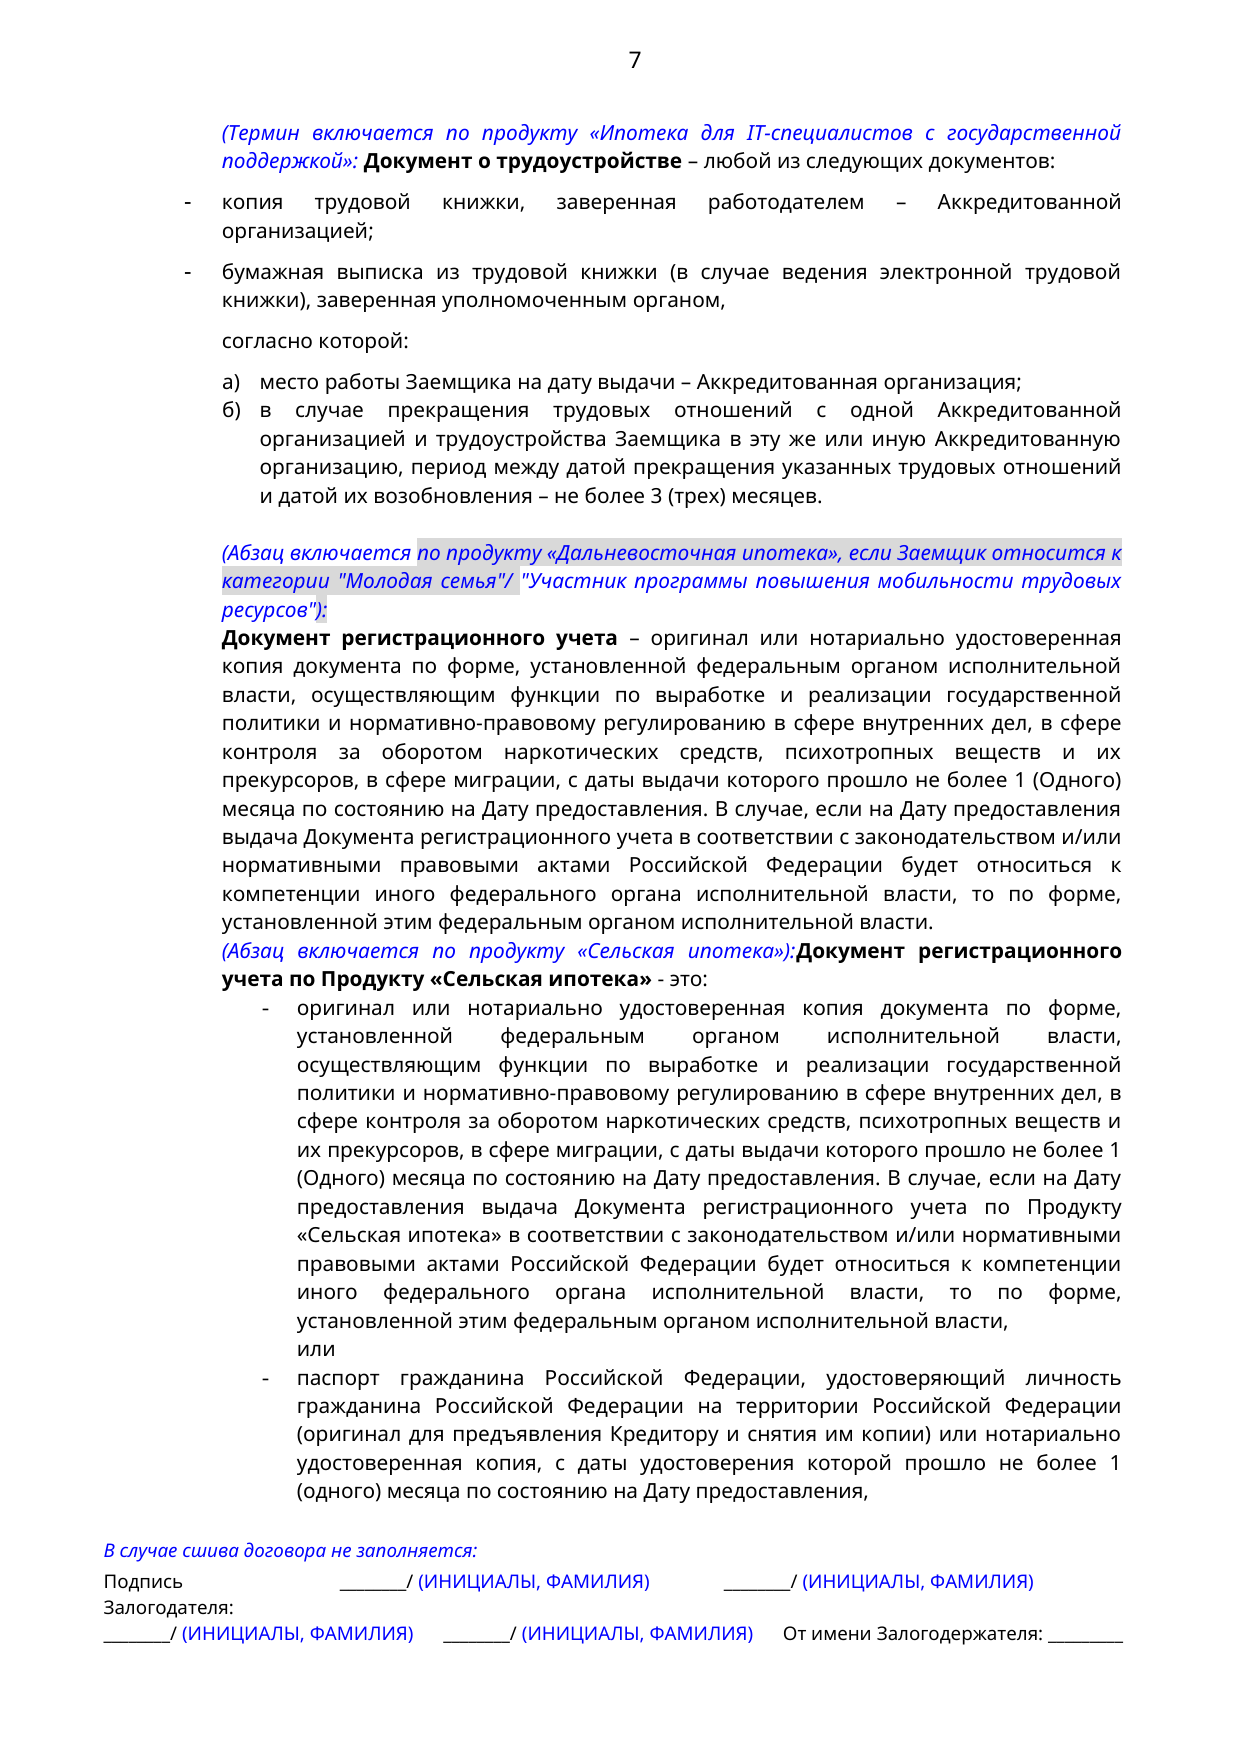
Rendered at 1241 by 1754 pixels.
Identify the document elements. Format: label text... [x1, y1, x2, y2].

text Документ регистрационного учета – оригинал или нотариально удостоверенная копия документа по форме, установленной федеральным органом исполнительной власти, осуществляющим функции по выработке и реализации государственной политики и нормативно-правовому регулированию в сфере внутренних дел, в сфере контроля за оборотом наркотических средств, психотропных веществ и их прекурсоров, в сфере миграции, с даты выдачи которого прошло не более 1 (Одного) месяца по состоянию на Дату предоставления. В случае, если на Дату предоставления выдача Документа регистрационного учета в соответствии с законодательством и/или нормативными правовыми актами Российской Федерации будет относиться к компетенции иного федерального органа исполнительной власти, то по форме, установленной этим федеральным органом исполнительной власти. [222, 623, 1122, 936]
list паспорт гражданина Российской Федерации, удостоверяющий личность гражданина Российской Федерации на территории Российской Федерации (оригинал для предъявления Кредитору и снятия им копии) или нотариально удостоверенная копия, с даты удостоверения которой прошло не более 1 (одного) месяца по состоянию на Дату предоставления, [259, 1363, 1122, 1505]
text согласно которой: [222, 326, 1122, 355]
text (Абзац включается по продукту «Дальневосточная ипотека», если Заемщик относится к категории "Молодая семья"/ "Участник программы повышения мобильности трудовых ресурсов"): [327, 566, 1122, 623]
list в случае прекращения трудовых отношений с одной Аккредитованной организацией и трудоустройства Заемщика в эту же или иную Аккредитованную организацию, период между датой прекращения указанных трудовых отношений и датой их возобновления – не более 3 (трех) месяцев. [222, 396, 1122, 509]
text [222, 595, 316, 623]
text (Термин включается по продукту «Ипотека для IT-специалистов с государственной поддержкой»: Документ о трудоустройстве – любой из следующих документов: [222, 118, 1122, 175]
list место работы Заемщика на дату выдачи – Аккредитованная организация; [222, 367, 1122, 396]
list или [297, 1334, 1122, 1363]
list копия трудовой книжки, заверенная работодателем – Аккредитованной организацией; [184, 187, 1122, 244]
list бумажная выписка из трудовой книжки (в случае ведения электронной трудовой книжки), заверенная уполномоченным органом, [184, 257, 1122, 314]
text (Абзац включается по продукту «Сельская ипотека»):Документ регистрационного учета по Продукту «Сельская ипотека» - это: [222, 936, 1122, 993]
list оригинал или нотариально удостоверенная копия документа по форме, установленной федеральным органом исполнительной власти, осуществляющим функции по выработке и реализации государственной политики и нормативно-правовому регулированию в сфере внутренних дел, в сфере контроля за оборотом наркотических средств, психотропных веществ и их прекурсоров, в сфере миграции, с даты выдачи которого прошло не более 1 (Одного) месяца по состоянию на Дату предоставления. В случае, если на Дату предоставления выдача Документа регистрационного учета по Продукту «Сельская ипотека» в соответствии с законодательством и/или нормативными правовыми актами Российской Федерации будет относиться к компетенции иного федерального органа исполнительной власти, то по форме, установленной этим федеральным органом исполнительной власти, [259, 993, 1122, 1334]
